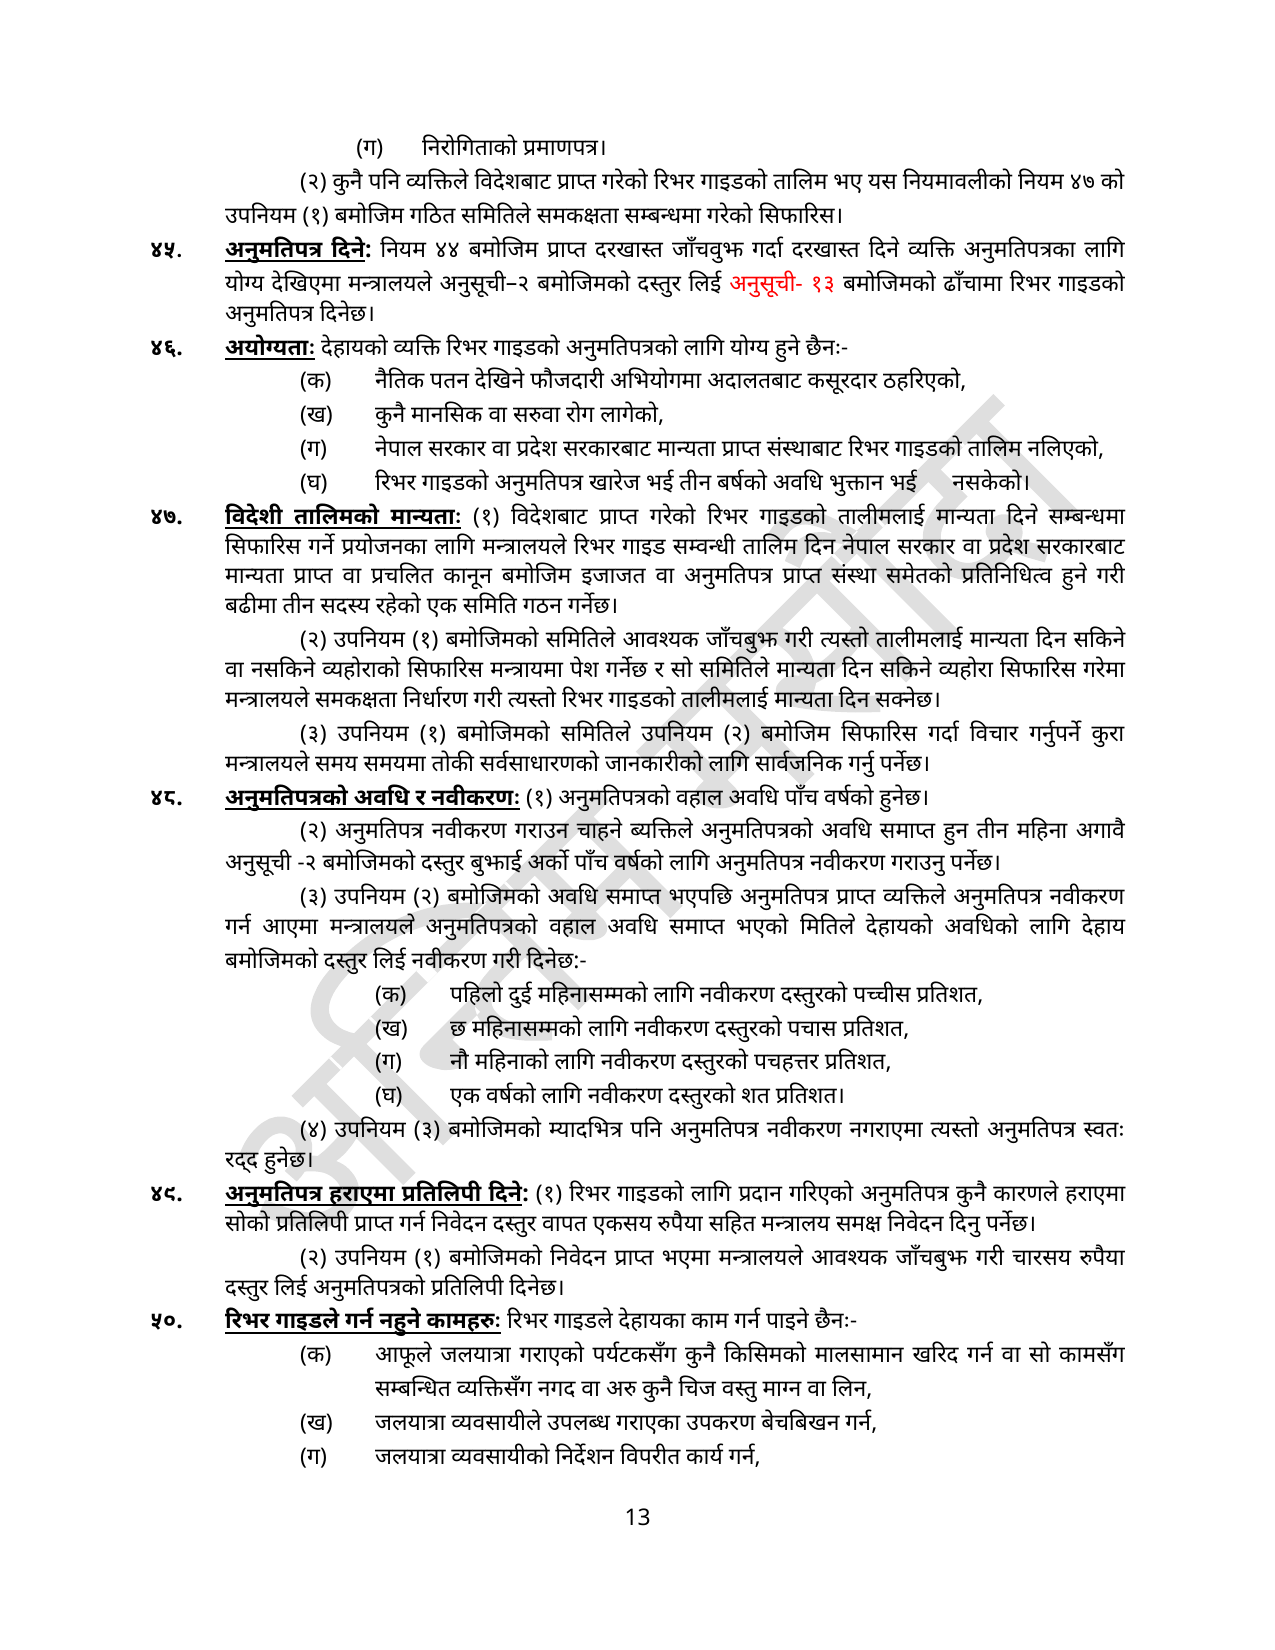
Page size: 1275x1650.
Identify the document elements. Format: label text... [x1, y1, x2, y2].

text ४५. अनुमतिपत्र दिने: नियम ४४ बमोजिम प्राप्त दरखास्त जाँचवुझ गर्दा दरखास्त दिने व्यक्ति अनुमतिपत्रका लागि योग्य देखिएमा मन्त्रालयले अनुसूची–२ बमोजिमको दस्तुर लिई अनुसूची- १३ बमोजिमको ढाँचामा रिभर गाइडको अनुमतिपत्र दिनेछ। [150, 233, 1125, 330]
text (२) उपनियम (१) बमोजिमको निवेदन प्राप्त भएमा मन्त्रालयले आवश्यक जाँचबुझ गरी चारसय रुपैया दस्तुर लिई अनुमतिपत्रको प्रतिलिपी दिनेछ। [150, 1241, 1125, 1304]
text (ग) नेपाल सरकार वा प्रदेश सरकारबाट मान्यता प्राप्त संस्थाबाट रिभर गाइडको तालिम नलिएको, [300, 432, 1125, 466]
text (ख) कुनै मानसिक वा सरुवा रोग लागेको, [225, 398, 1125, 432]
text (४) उपनियम (३) बमोजिमको म्यादभित्र पनि अनुमतिपत्र नवीकरण नगराएमा त्यस्तो अनुमतिपत्र स्वतः रद्द हुनेछ। [150, 1113, 1125, 1177]
text ४६. अयोग्यताः देहायको व्यक्ति रिभर गाइडको अनुमतिपत्रको लागि योग्य हुने छैनः- [150, 330, 1125, 364]
text (३) उपनियम (२) बमोजिमको अवधि समाप्त भएपछि अनुमतिपत्र प्राप्त व्यक्तिले अनुमतिपत्र नवीकरण गर्न आएमा मन्त्रालयले अनुमतिपत्रको वहाल अवधि समाप्त भएको मितिले देहायको अवधिको लागि देहाय बमोजिमको दस्तुर लिई नवीकरण गरी दिनेछ:- [150, 880, 1125, 978]
text (ग) जलयात्रा व्यवसायीको निर्देशन विपरीत कार्य गर्न, [225, 1440, 1125, 1473]
text (ख) जलयात्रा व्यवसायीले उपलब्ध गराएका उपकरण बेचबिखन गर्न, [225, 1406, 1125, 1440]
text (ख) छ महिनासम्मको लागि नवीकरण दस्तुरको पचास प्रतिशत, [375, 1011, 1125, 1045]
text (ग) निरोगिताको प्रमाणपत्र। [356, 131, 1125, 165]
text (२) उपनियम (१) बमोजिमको समितिले आवश्यक जाँचबुझ गरी त्यस्तो तालीमलाई मान्यता दिन सकिने वा नसकिने व्यहोराको सिफारिस मन्त्रायमा पेश गर्नेछ र सो समितिले मान्यता दिन सकिने व्यहोरा सिफारिस गरेमा मन्त्रालयले समकक्षता निर्धारण गरी त्यस्तो रिभर गाइडको तालीमलाई मान्यता दिन सक्नेछ। [150, 623, 1125, 717]
text ५०. रिभर गाइडले गर्न नहुने कामहरुः रिभर गाइडले देहायका काम गर्न पाइने छैनः- [150, 1304, 1125, 1338]
text (३) उपनियम (१) बमोजिमको समितिले उपनियम (२) बमोजिम सिफारिस गर्दा विचार गर्नुपर्ने कुरा मन्त्रालयले समय समयमा तोकी सर्वसाधारणको जानकारीको लागि सार्वजनिक गर्नु पर्नेछ। [150, 717, 1125, 781]
text (क) नैतिक पतन देखिने फौजदारी अभियोगमा अदालतबाट कसूरदार ठहरिएको, [225, 364, 1125, 398]
text ४७. विदेशी तालिमको मान्यताः (१) विदेशबाट प्राप्त गरेको रिभर गाइडको तालीमलाई मान्यता दिने सम्बन्धमा सिफारिस गर्ने प्रयोजनका लागि मन्त्रालयले रिभर गाइड सम्वन्धी तालिम दिन नेपाल सरकार वा प्रदेश सरकारबाट मान्यता प्राप्त वा प्रचलित कानून बमोजिम इजाजत वा अनुमतिपत्र प्राप्त संस्था समेतको प्रतिनिधित्व हुने गरी बढीमा तीन सदस्य रहेको एक समिति गठन गर्नेछ। [150, 500, 1125, 623]
text (घ) एक वर्षको लागि नवीकरण दस्तुरको शत प्रतिशत। [375, 1079, 1125, 1113]
text (घ) रिभर गाइडको अनुमतिपत्र खारेज भई तीन बर्षको अवधि भुक्तान भई नसकेको। [300, 466, 1125, 500]
text (२) अनुमतिपत्र नवीकरण गराउन चाहने ब्यक्तिले अनुमतिपत्रको अवधि समाप्त हुन तीन महिना अगावै अनुसूची -२ बमोजिमको दस्तुर बुझाई अर्को पाँच वर्षको लागि अनुमतिपत्र नवीकरण गराउनु पर्नेछ। [150, 814, 1125, 880]
text ४८. अनुमतिपत्रको अवधि र नवीकरणः (१) अनुमतिपत्रको वहाल अवधि पाँच वर्षको हुनेछ। [150, 781, 1125, 814]
text (२) कुनै पनि व्यक्तिले विदेशबाट प्राप्त गरेको रिभर गाइडको तालिम भए यस नियमावलीको नियम ४७ को उपनियम (१) बमोजिम गठित समितिले समकक्षता सम्बन्धमा गरेको सिफारिस। [150, 165, 1125, 233]
text (क) आफूले जलयात्रा गराएको पर्यटकसँग कुनै किसिमको मालसामान खरिद गर्न वा सो कामसँग सम्बन्धित व्यक्तिसँग नगद वा अरु कुनै चिज वस्तु माग्न वा लिन, [300, 1338, 1125, 1406]
text (क) पहिलो दुई महिनासम्मको लागि नवीकरण दस्तुरको पच्चीस प्रतिशत, [375, 978, 1125, 1011]
text (ग) नौ महिनाको लागि नवीकरण दस्तुरको पचहत्तर प्रतिशत, [375, 1045, 1125, 1079]
text ४९. अनुमतिपत्र हराएमा प्रतिलिपी दिने: (१) रिभर गाइडको लागि प्रदान गरिएको अनुमतिपत्र कुनै कारणले हराएमा सोको प्रतिलिपी प्राप्त गर्न निवेदन दस्तुर वापत एकसय रुपैया सहित मन्त्रालय समक्ष निवेदन दिनु पर्नेछ। [150, 1177, 1125, 1241]
